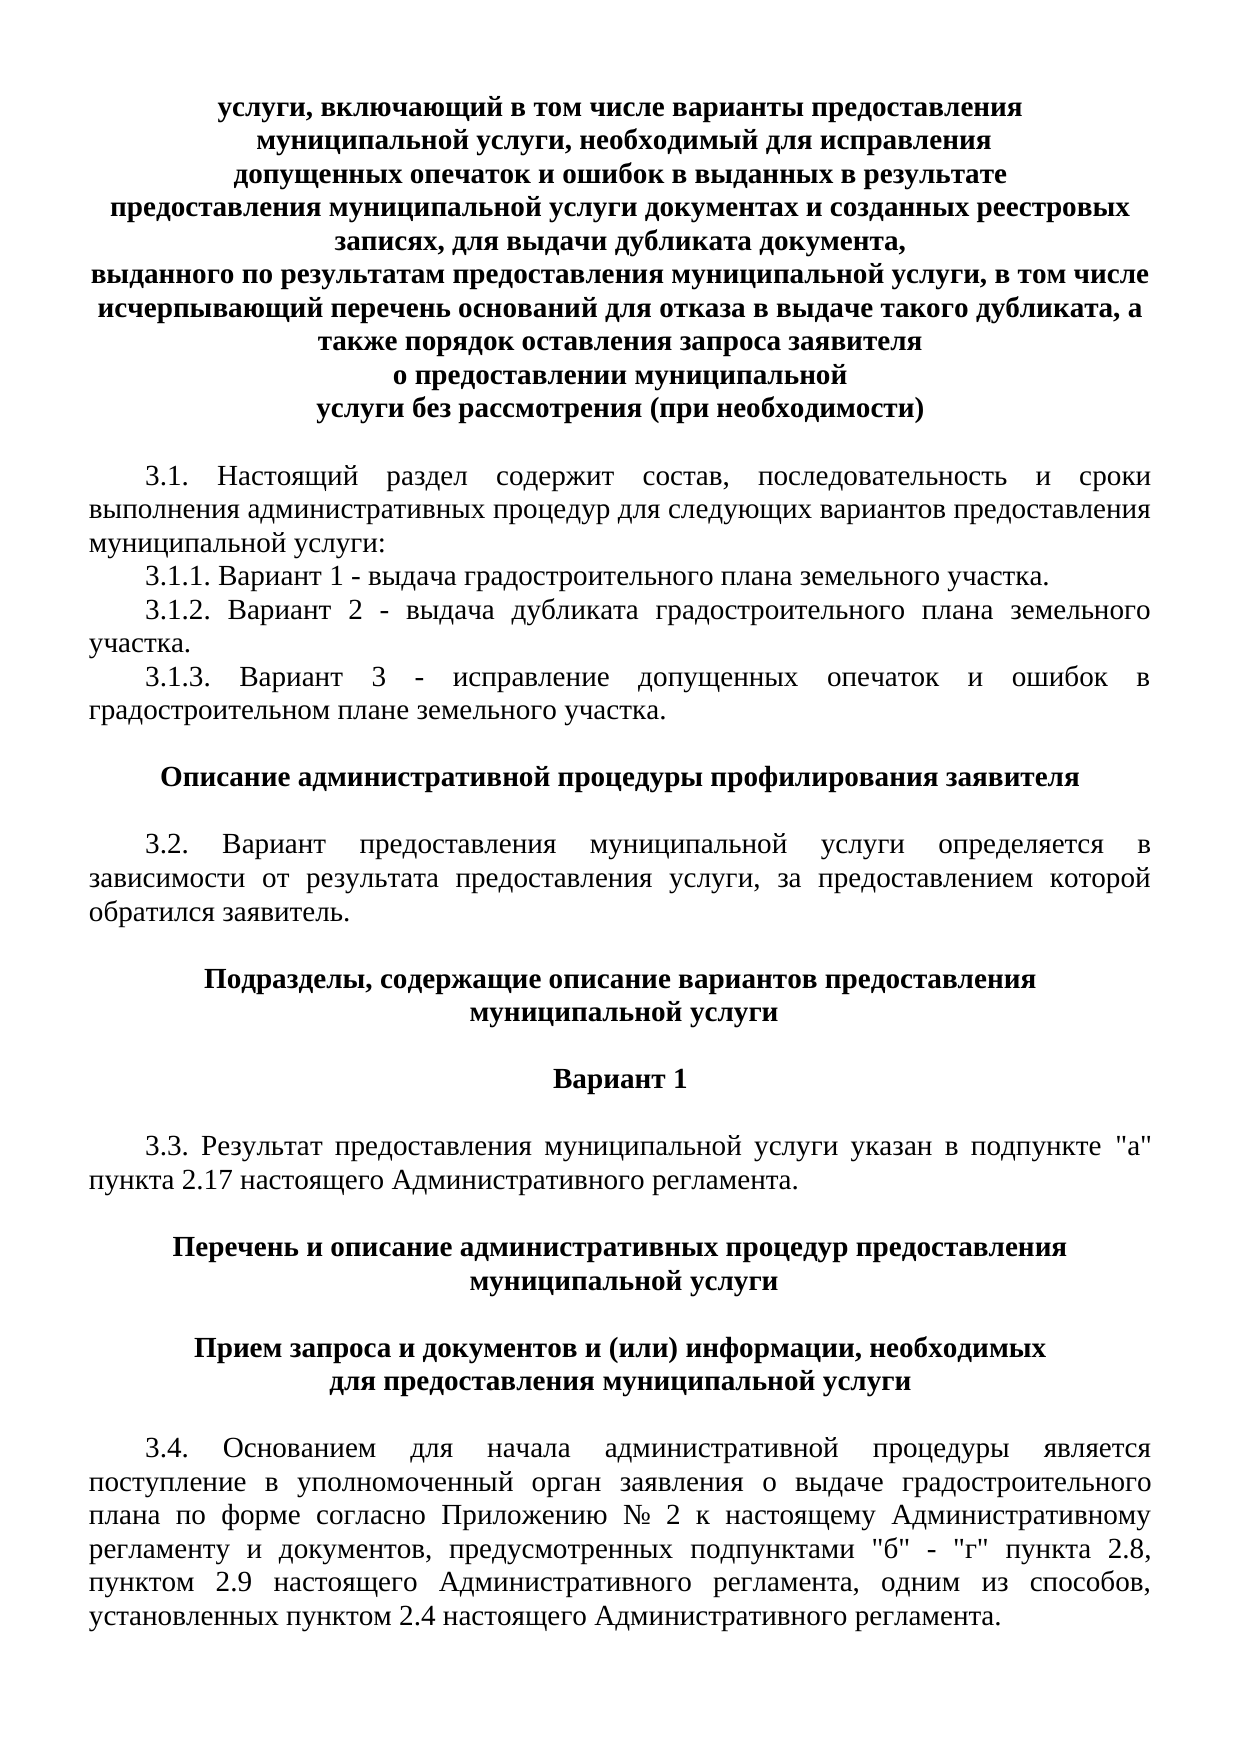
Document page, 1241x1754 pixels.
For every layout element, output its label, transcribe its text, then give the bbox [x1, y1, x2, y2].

text 3.1.1. Вариант 1 - выдача градостроительного плана земельного участка. [89, 558, 1152, 592]
text предоставления муниципальной услуги документах и созданных реестровых записях, для выдачи дубликата документа, [89, 189, 1152, 256]
text услуги без рассмотрения (при необходимости) [89, 391, 1152, 424]
text муниципальной услуги [89, 1263, 1152, 1296]
text 3.1. Настоящий раздел содержит состав, последовательность и сроки выполнения административных процедур для следующих вариантов предоставления муниципальной услуги: [89, 458, 1152, 558]
text Описание административной процедуры профилирования заявителя [89, 759, 1152, 793]
text Подразделы, содержащие описание вариантов предоставления [89, 961, 1152, 994]
text допущенных опечаток и ошибок в выданных в результате [89, 156, 1152, 189]
text услуги, включающий в том числе варианты предоставления [89, 89, 1152, 122]
text 3.3. Результат предоставления муниципальной услуги указан в подпункте "а" пункта 2.17 настоящего Административного регламента. [89, 1128, 1152, 1196]
text 3.1.3. Вариант 3 - исправление допущенных опечаток и ошибок в градостроительном плане земельного участка. [89, 659, 1152, 726]
text Перечень и описание административных процедур предоставления [89, 1229, 1152, 1263]
text муниципальной услуги [89, 994, 1152, 1028]
text 3.1.2. Вариант 2 - выдача дубликата градостроительного плана земельного участка. [89, 592, 1152, 659]
text Прием запроса и документов и (или) информации, необходимых [89, 1330, 1152, 1363]
text муниципальной услуги, необходимый для исправления [89, 122, 1152, 156]
text Вариант 1 [89, 1061, 1152, 1095]
text выданного по результатам предоставления муниципальной услуги, в том числе исчерпывающий перечень оснований для отказа в выдаче такого дубликата, а также порядок оставления запроса заявителя [89, 256, 1152, 357]
text 3.4. Основанием для начала административной процедуры является поступление в уполномоченный орган заявления о выдаче градостроительного плана по форме согласно Приложению № 2 к настоящему Административному регламенту и документов, предусмотренных подпунктами "б" - "г" пункта 2.8, пунктом 2.9 настоящего Административного регламента, одним из способов, установленных пунктом 2.4 настоящего Административного регламента. [89, 1430, 1152, 1632]
text 3.2. Вариант предоставления муниципальной услуги определяется в зависимости от результата предоставления услуги, за предоставлением которой обратился заявитель. [89, 827, 1152, 927]
text для предоставления муниципальной услуги [89, 1363, 1152, 1397]
text о предоставлении муниципальной [89, 357, 1152, 391]
